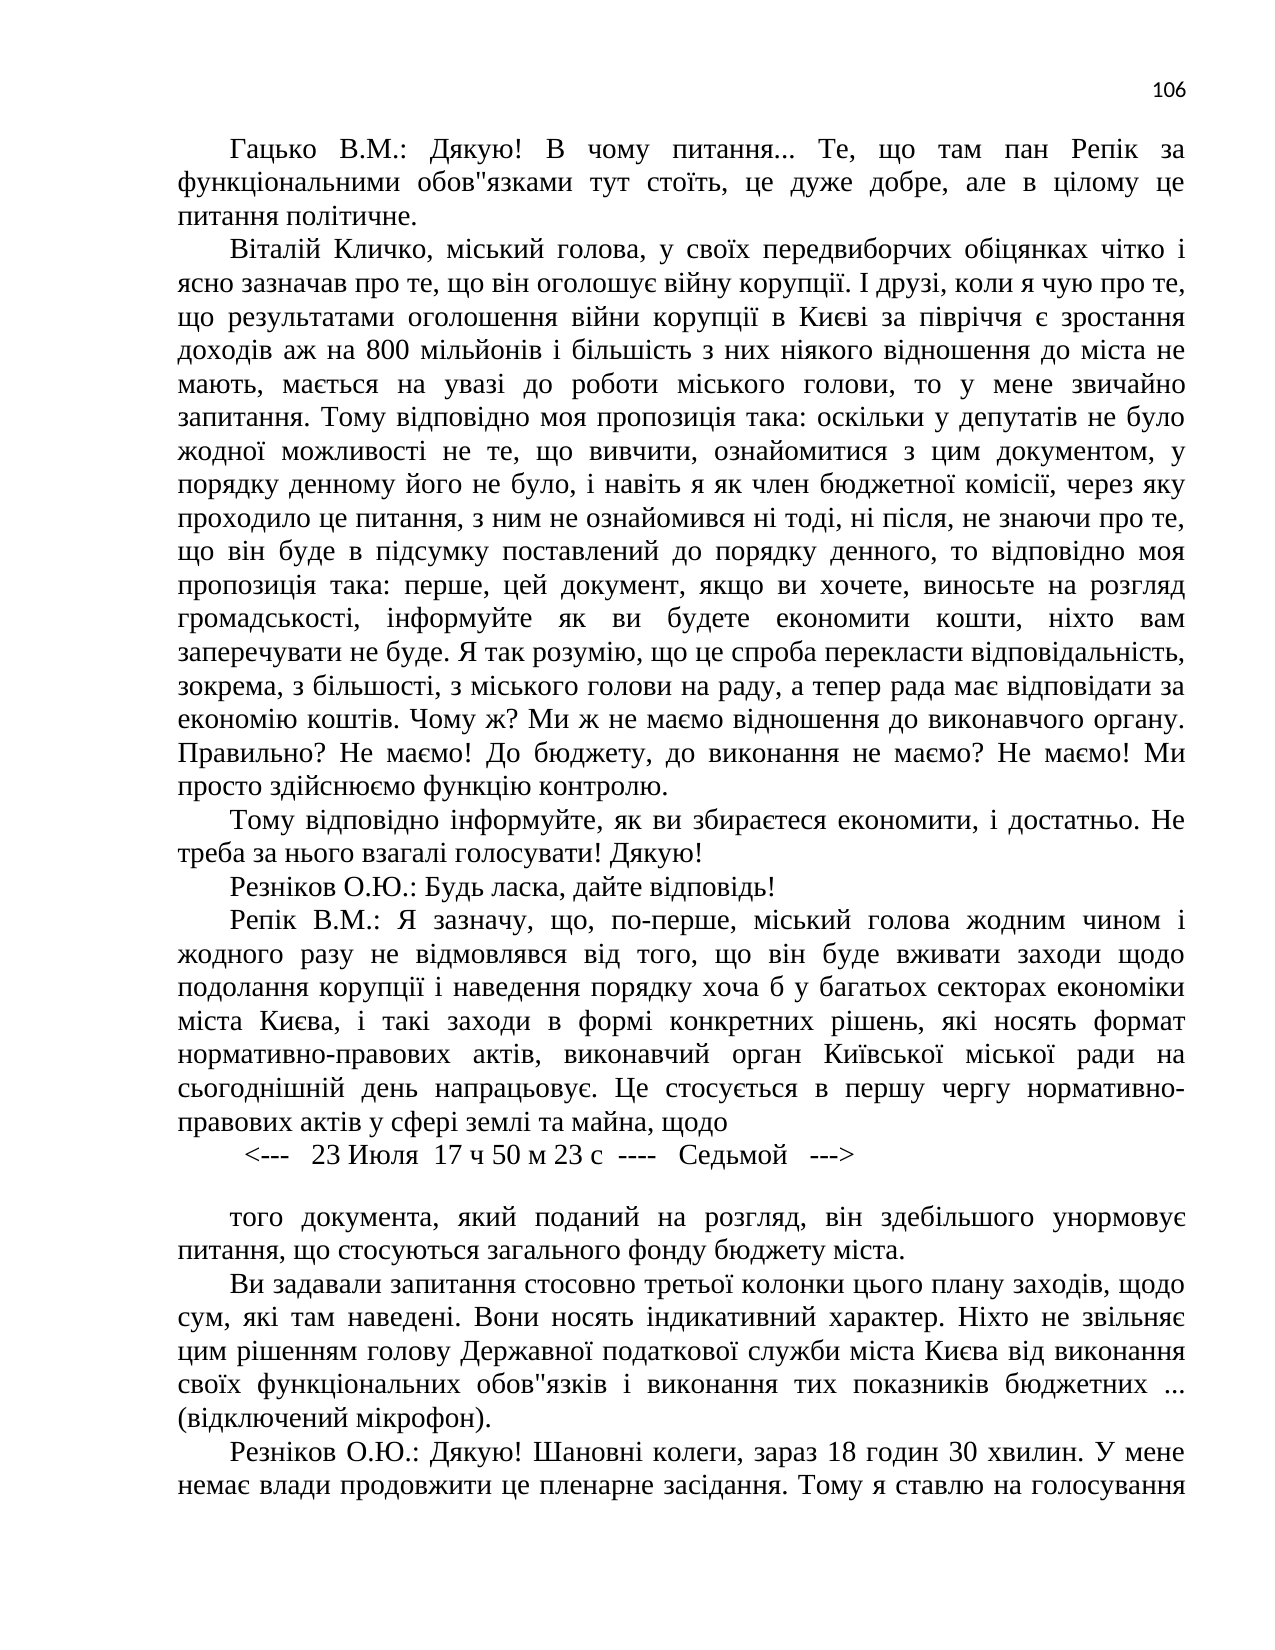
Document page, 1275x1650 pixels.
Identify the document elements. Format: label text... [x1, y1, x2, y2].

text Репік В.М.: Я зазначу, що, по-перше, міський голова жодним чином і жодного разу не відмовлявся від того, що він буде вживати заходи щодо подолання корупції і наведення порядку хоча б у багатьох секторах економіки міста Києва, і такі заходи в формі конкретних рішень, які носять формат нормативно-правових актів, виконавчий орган Київської міської ради на сьогоднішній день напрацьовує. Це стосується в першу чергу нормативно-правових актів у сфері землі та майна, щодо [177, 902, 1186, 1137]
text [177, 1434, 1186, 1501]
text Ви задавали запитання стосовно третьої колонки цього плану заходів, щодо сум, які там наведені. Вони носять індикативний характер. Ніхто не звільняє цим рішенням голову Державної податкової служби міста Києва від виконання своїх функціональних обов"язків і виконання тих показників бюджетних ... (відключений мікрофон). [177, 1266, 1186, 1434]
text Резніков О.Ю.: Будь ласка, дайте відповідь! [177, 869, 1186, 902]
text <--- 23 Июля 17 ч 50 м 23 с ---- Седьмой ---> [177, 1137, 1186, 1171]
text Тому відповідно інформуйте, як ви збираєтеся економити, і достатньо. Не треба за нього взагалі голосувати! Дякую! [177, 802, 1186, 869]
text Гацько В.М.: Дякую! В чому питання... Те, що там пан Репік за функціональними обов"язками тут стоїть, це дуже добре, але в цілому це питання політичне. [177, 131, 1186, 232]
text того документа, який поданий на розгляд, він здебільшого унормовує питання, що стосуються загального фонду бюджету міста. [177, 1199, 1186, 1266]
text Віталій Кличко, міський голова, у своїх передвиборчих обіцянках чітко і ясно зазначав про те, що він оголошує війну корупції. І друзі, коли я чую про те, що результатами оголошення війни корупції в Києві за півріччя є зростання доходів аж на 800 мільйонів і більшість з них ніякого відношення до міста не мають, мається на увазі до роботи міського голови, то у мене звичайно запитання. Тому відповідно моя пропозиція така: оскільки у депутатів не було жодної можливості не те, що вивчити, ознайомитися з цим документом, у порядку денному його не було, і навіть я як член бюджетної комісії, через яку проходило це питання, з ним не ознайомився ні тоді, ні після, не знаючи про те, що він буде в підсумку поставлений до порядку денного, то відповідно моя пропозиція така: перше, цей документ, якщо ви хочете, виносьте на розгляд громадськості, інформуйте як ви будете економити кошти, ніхто вам заперечувати не буде. Я так розумію, що це спроба перекласти відповідальність, зокрема, з більшості, з міського голови на раду, а тепер рада має відповідати за економію коштів. Чому ж? Ми ж не маємо відношення до виконавчого органу. Правильно? Не маємо! До бюджету, до виконання не маємо? Не маємо! Ми просто здійснюємо функцію контролю. [177, 232, 1186, 802]
